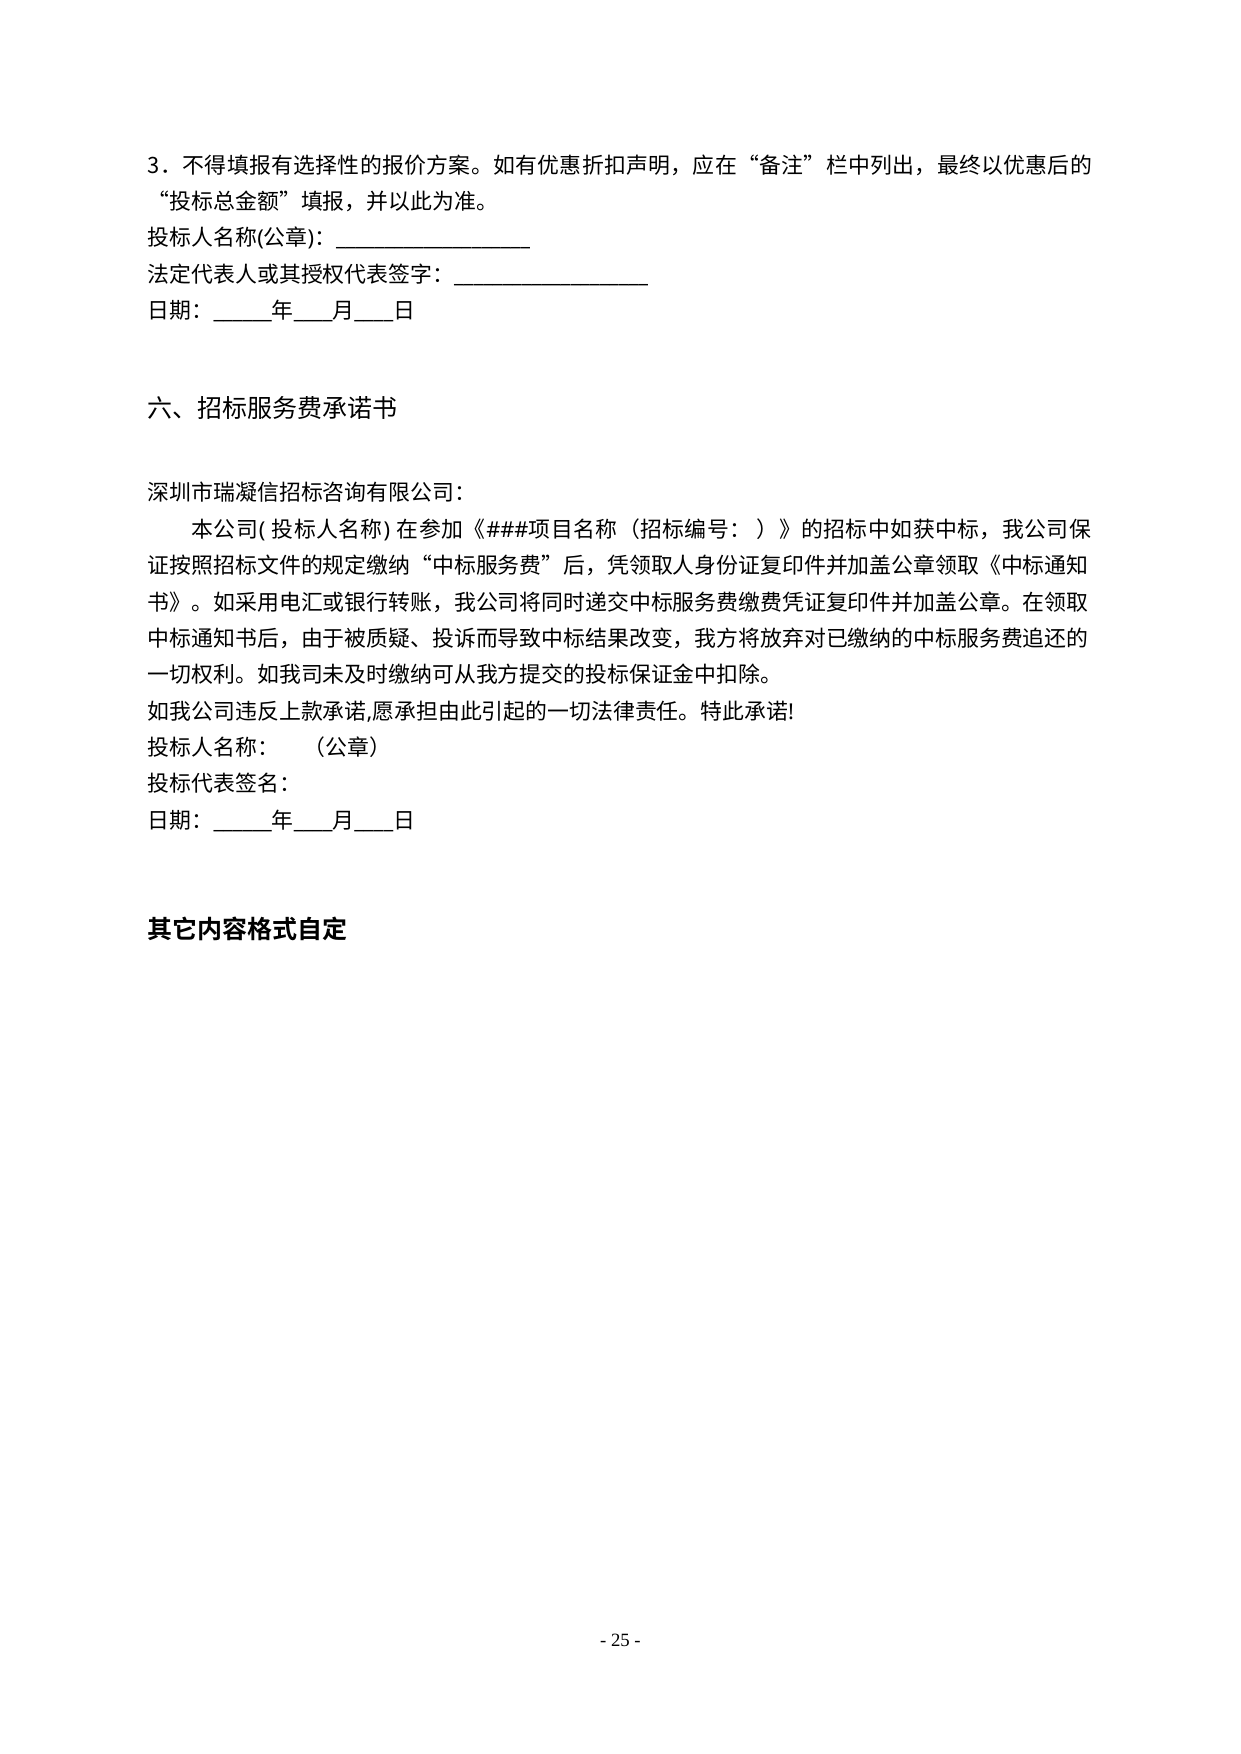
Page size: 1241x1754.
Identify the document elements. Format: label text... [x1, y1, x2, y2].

subtitle 其它内容格式自定 [148, 909, 1092, 946]
text 如我公司违反上款承诺,愿承担由此引起的一切法律责任。特此承诺! [148, 694, 1092, 725]
text 3．不得填报有选择性的报价方案。如有优惠折扣声明，应在“备注”栏中列出，最终以优惠后的“投标总金额”填报，并以此为准。 [148, 148, 1092, 216]
text 投标人名称： （公章） [148, 730, 1092, 762]
text 法定代表人或其授权代表签字：____________________ [148, 257, 1092, 289]
text 深圳市瑞凝信招标咨询有限公司： [148, 475, 1092, 507]
text 投标代表签名： [148, 766, 1092, 798]
subtitle 六、招标服务费承诺书 [148, 389, 1092, 425]
text 本公司( 投标人名称) 在参加《###项目名称（招标编号： ）》的招标中如获中标，我公司保证按照招标文件的规定缴纳“中标服务费”后，凭领取人身份证复印件并加盖公章领取《中标通知书》。如采用电汇或银行转账，我公司将同时递交中标服务费缴费凭证复印件并加盖公章。在领取中标通知书后，由于被质疑、投诉而导致中标结果改变，我方将放弃对已缴纳的中标服务费追还的一切权利。如我司未及时缴纳可从我方提交的投标保证金中扣除。 [148, 512, 1092, 689]
text 日期：______年____月____日 [148, 293, 1092, 325]
text 日期：______年____月____日 [148, 803, 1092, 834]
text 投标人名称(公章)：____________________ [148, 220, 1092, 252]
